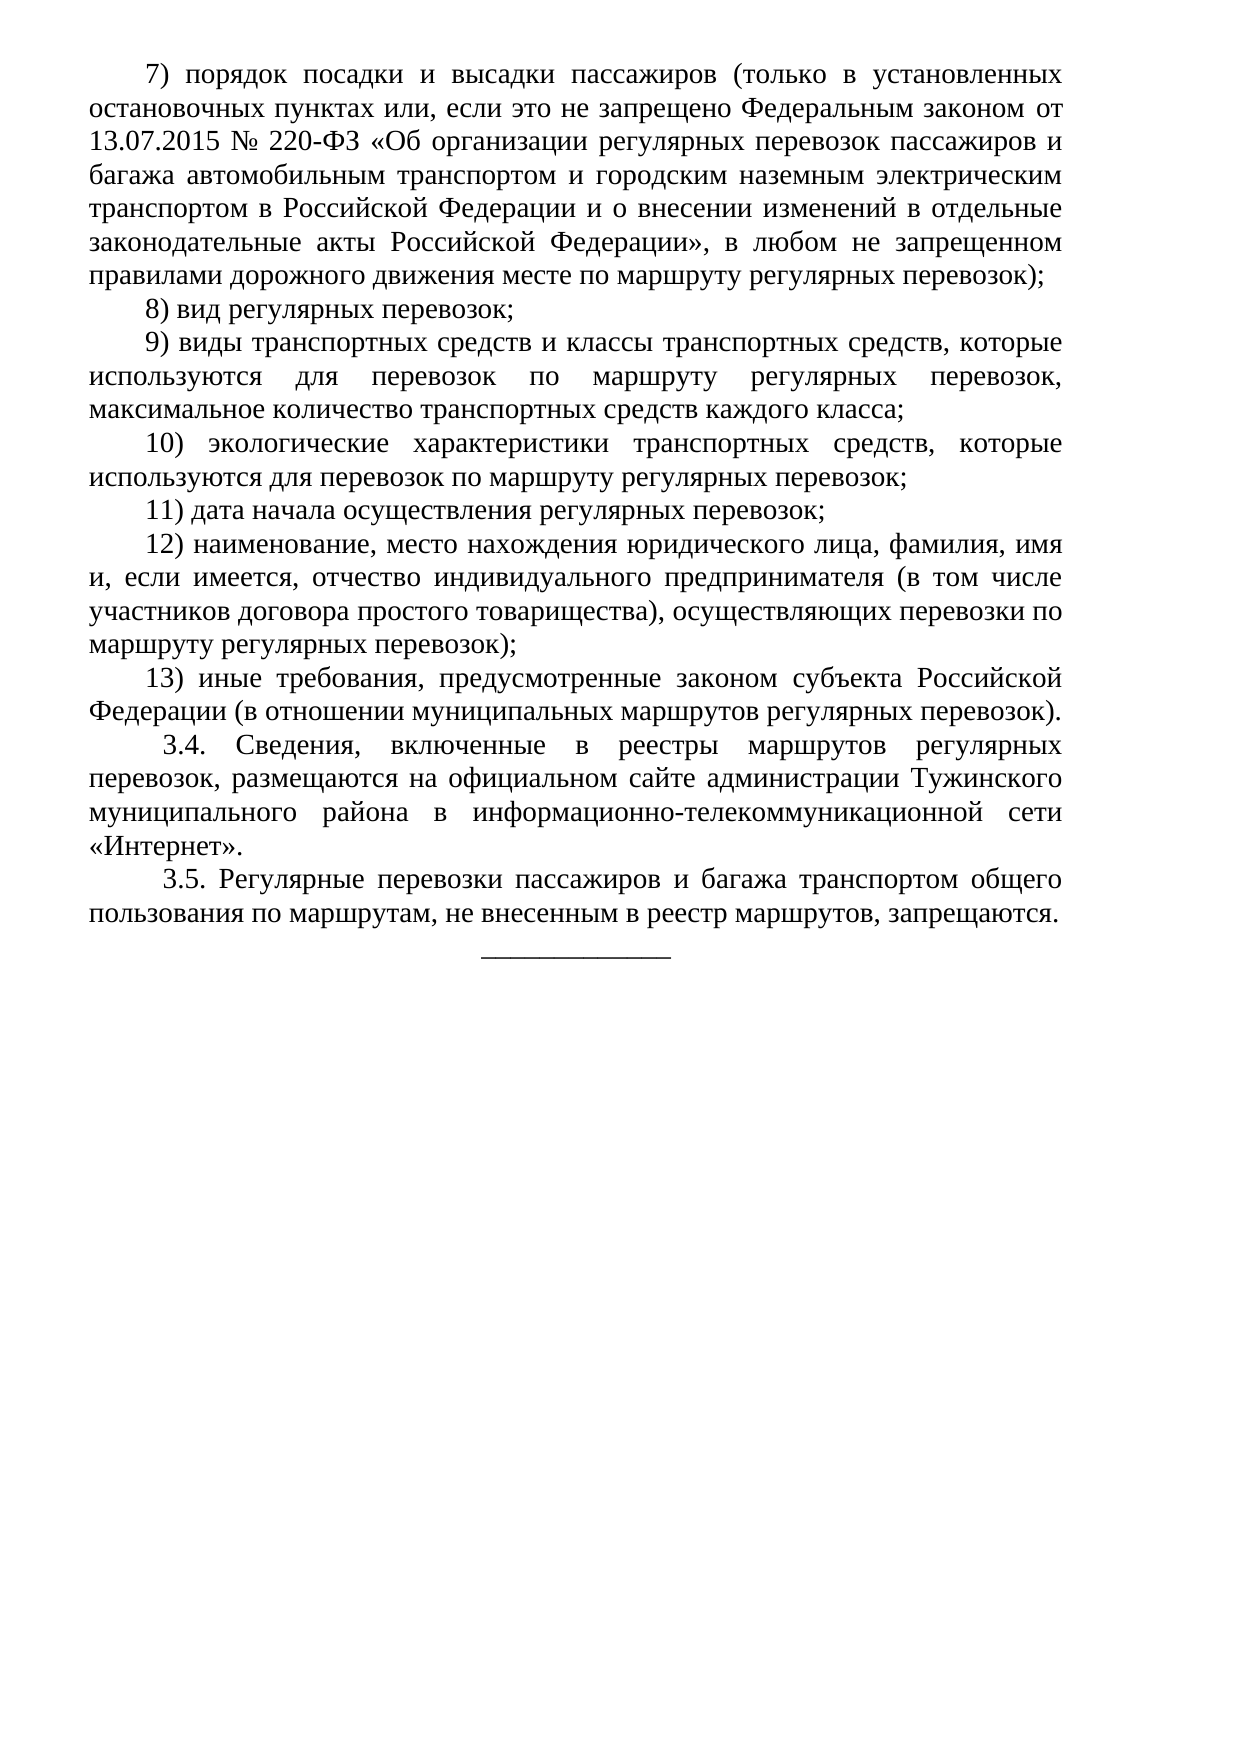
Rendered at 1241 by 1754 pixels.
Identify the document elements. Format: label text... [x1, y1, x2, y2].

text 8) вид регулярных перевозок; [89, 291, 1063, 324]
text 11) дата начала осуществления регулярных перевозок; [89, 492, 1063, 526]
text 9) виды транспортных средств и классы транспортных средств, которые используются для перевозок по маршруту регулярных перевозок, максимальное количество транспортных средств каждого класса; [89, 324, 1063, 425]
text 13) иные требования, предусмотренные законом субъекта Российской Федерации (в отношении муниципальных маршрутов регулярных перевозок). [89, 660, 1063, 727]
text 3.4. Сведения, включенные в реестры маршрутов регулярных перевозок, размещаются на официальном сайте администрации Тужинского муниципального района в информационно-телекоммуникационной сети «Интернет». [89, 727, 1063, 861]
text _____________ [89, 928, 1063, 962]
text 7) порядок посадки и высадки пассажиров (только в установленных остановочных пунктах или, если это не запрещено Федеральным законом от 13.07.2015 № 220-ФЗ «Об организации регулярных перевозок пассажиров и багажа автомобильным транспортом и городским наземным электрическим транспортом в Российской Федерации и о внесении изменений в отдельные законодательные акты Российской Федерации», в любом не запрещенном правилами дорожного движения месте по маршруту регулярных перевозок); [89, 56, 1063, 291]
text 12) наименование, место нахождения юридического лица, фамилия, имя и, если имеется, отчество индивидуального предпринимателя (в том числе участников договора простого товарищества), осуществляющих перевозки по маршруту регулярных перевозок); [89, 526, 1063, 660]
text 3.5. Регулярные перевозки пассажиров и багажа транспортом общего пользования по маршрутам, не внесенным в реестр маршрутов, запрещаются. [89, 861, 1063, 928]
text 10) экологические характеристики транспортных средств, которые используются для перевозок по маршруту регулярных перевозок; [89, 425, 1063, 492]
